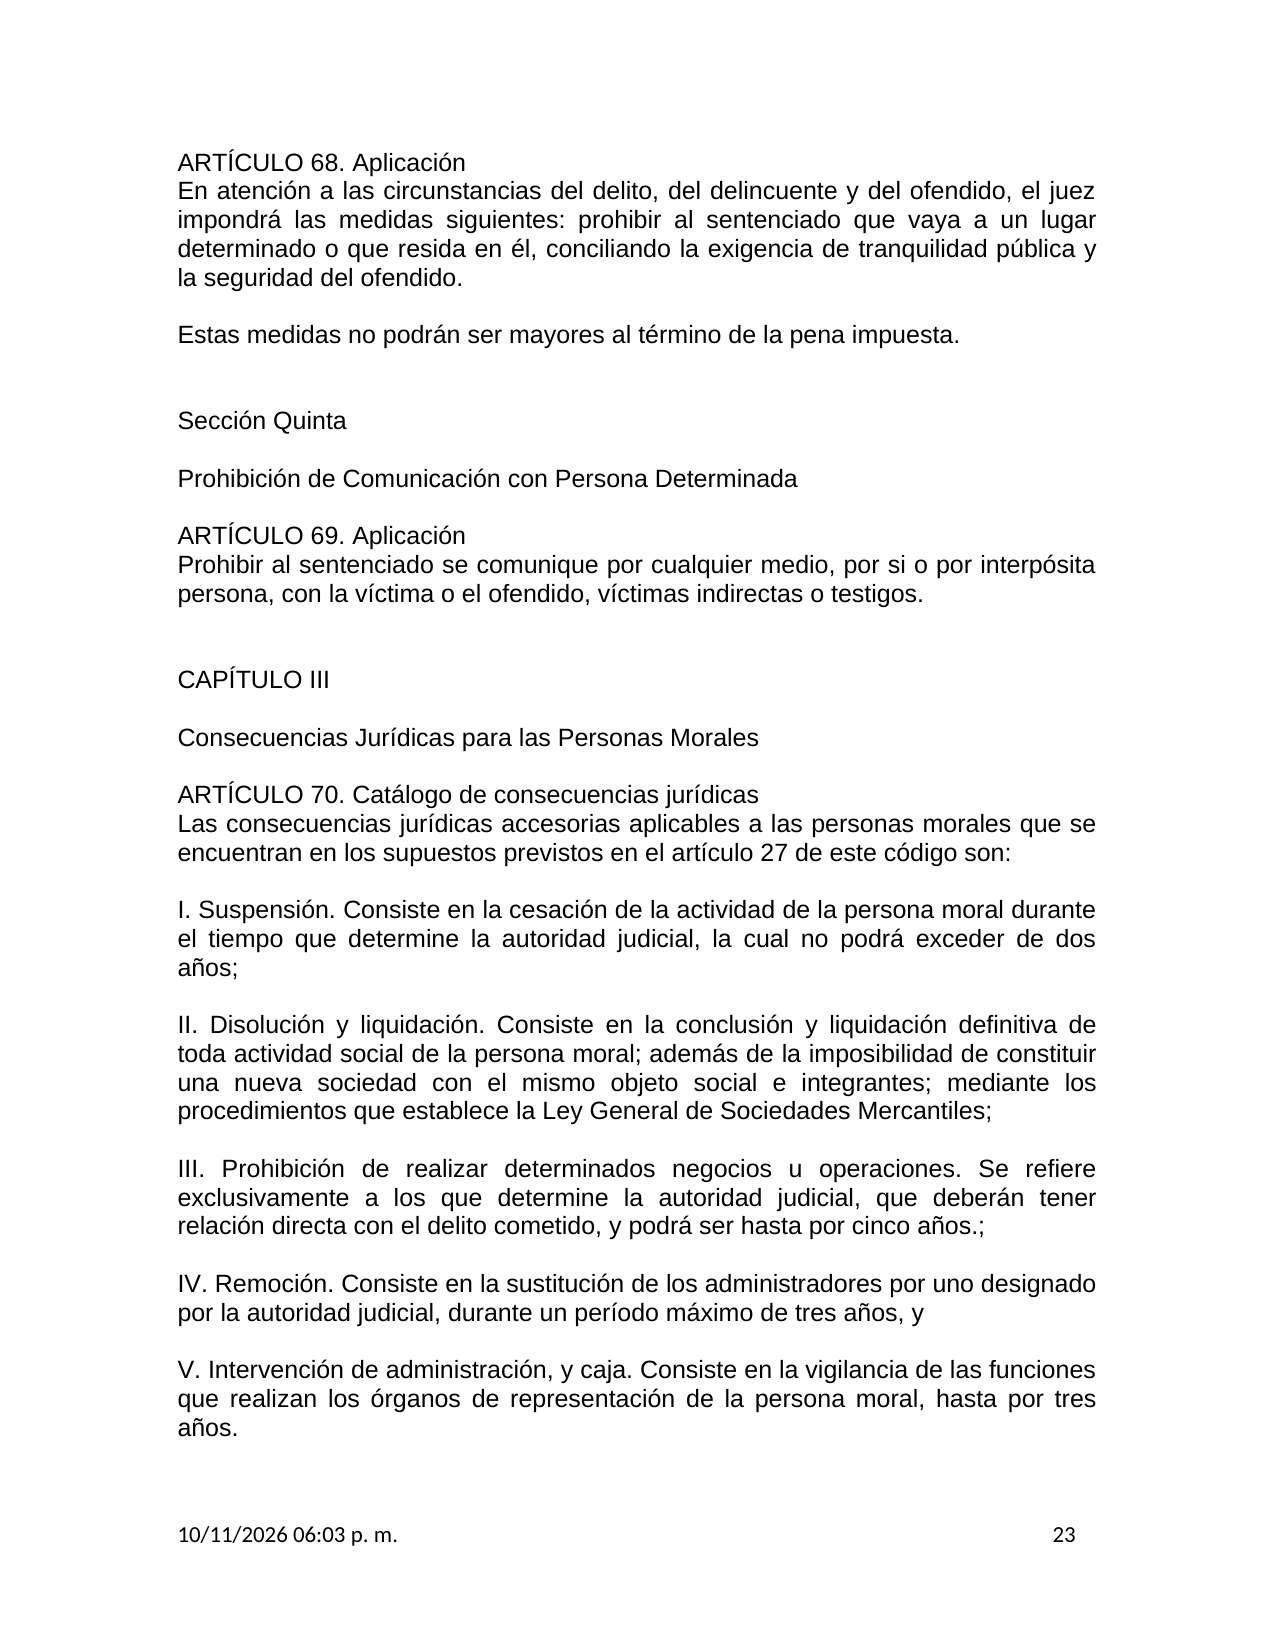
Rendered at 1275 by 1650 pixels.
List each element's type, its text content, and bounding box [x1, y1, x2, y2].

text I. Suspensión. Consiste en la cesación de la actividad de la persona moral durante el tiempo que determine la autoridad judicial, la cual no podrá exceder de dos años; [177, 895, 1098, 981]
text II. Disolución y liquidación. Consiste en la conclusión y liquidación definitiva de toda actividad social de la persona moral; además de la imposibilidad de constituir una nueva sociedad con el mismo objeto social e integrantes; mediante los procedimientos que establece la Ley General de Sociedades Mercantiles; [177, 1010, 1098, 1125]
text ARTÍCULO 68. Aplicación [177, 148, 1098, 176]
text ARTÍCULO 70. Catálogo de consecuencias jurídicas [177, 780, 1098, 809]
text Consecuencias Jurídicas para las Personas Morales [177, 723, 1098, 751]
text Las consecuencias jurídicas accesorias aplicables a las personas morales que se encuentran en los supuestos previstos en el artículo 27 de este código son: [177, 809, 1098, 866]
text Prohibición de Comunicación con Persona Determinada [177, 464, 1098, 493]
text IV. Remoción. Consiste en la sustitución de los administradores por uno designado por la autoridad judicial, durante un período máximo de tres años, y [177, 1269, 1098, 1326]
text III. Prohibición de realizar determinados negocios u operaciones. Se refiere exclusivamente a los que determine la autoridad judicial, que deberán tener relación directa con el delito cometido, y podrá ser hasta por cinco años.; [177, 1154, 1098, 1240]
text V. Intervención de administración, y caja. Consiste en la vigilancia de las funciones que realizan los órganos de representación de la persona moral, hasta por tres años. [177, 1355, 1098, 1441]
text Estas medidas no podrán ser mayores al término de la pena impuesta. [177, 320, 1098, 349]
text En atención a las circunstancias del delito, del delincuente y del ofendido, el juez impondrá las medidas siguientes: prohibir al sentenciado que vaya a un lugar determinado o que resida en él, conciliando la exigencia de tranquilidad pública y la seguridad del ofendido. [177, 176, 1098, 291]
text Prohibir al sentenciado se comunique por cualquier medio, por si o por interpósita persona, con la víctima o el ofendido, víctimas indirectas o testigos. [177, 550, 1098, 608]
text CAPÍTULO III [177, 665, 1098, 694]
text ARTÍCULO 69. Aplicación [177, 521, 1098, 550]
text Sección Quinta [177, 406, 1098, 435]
